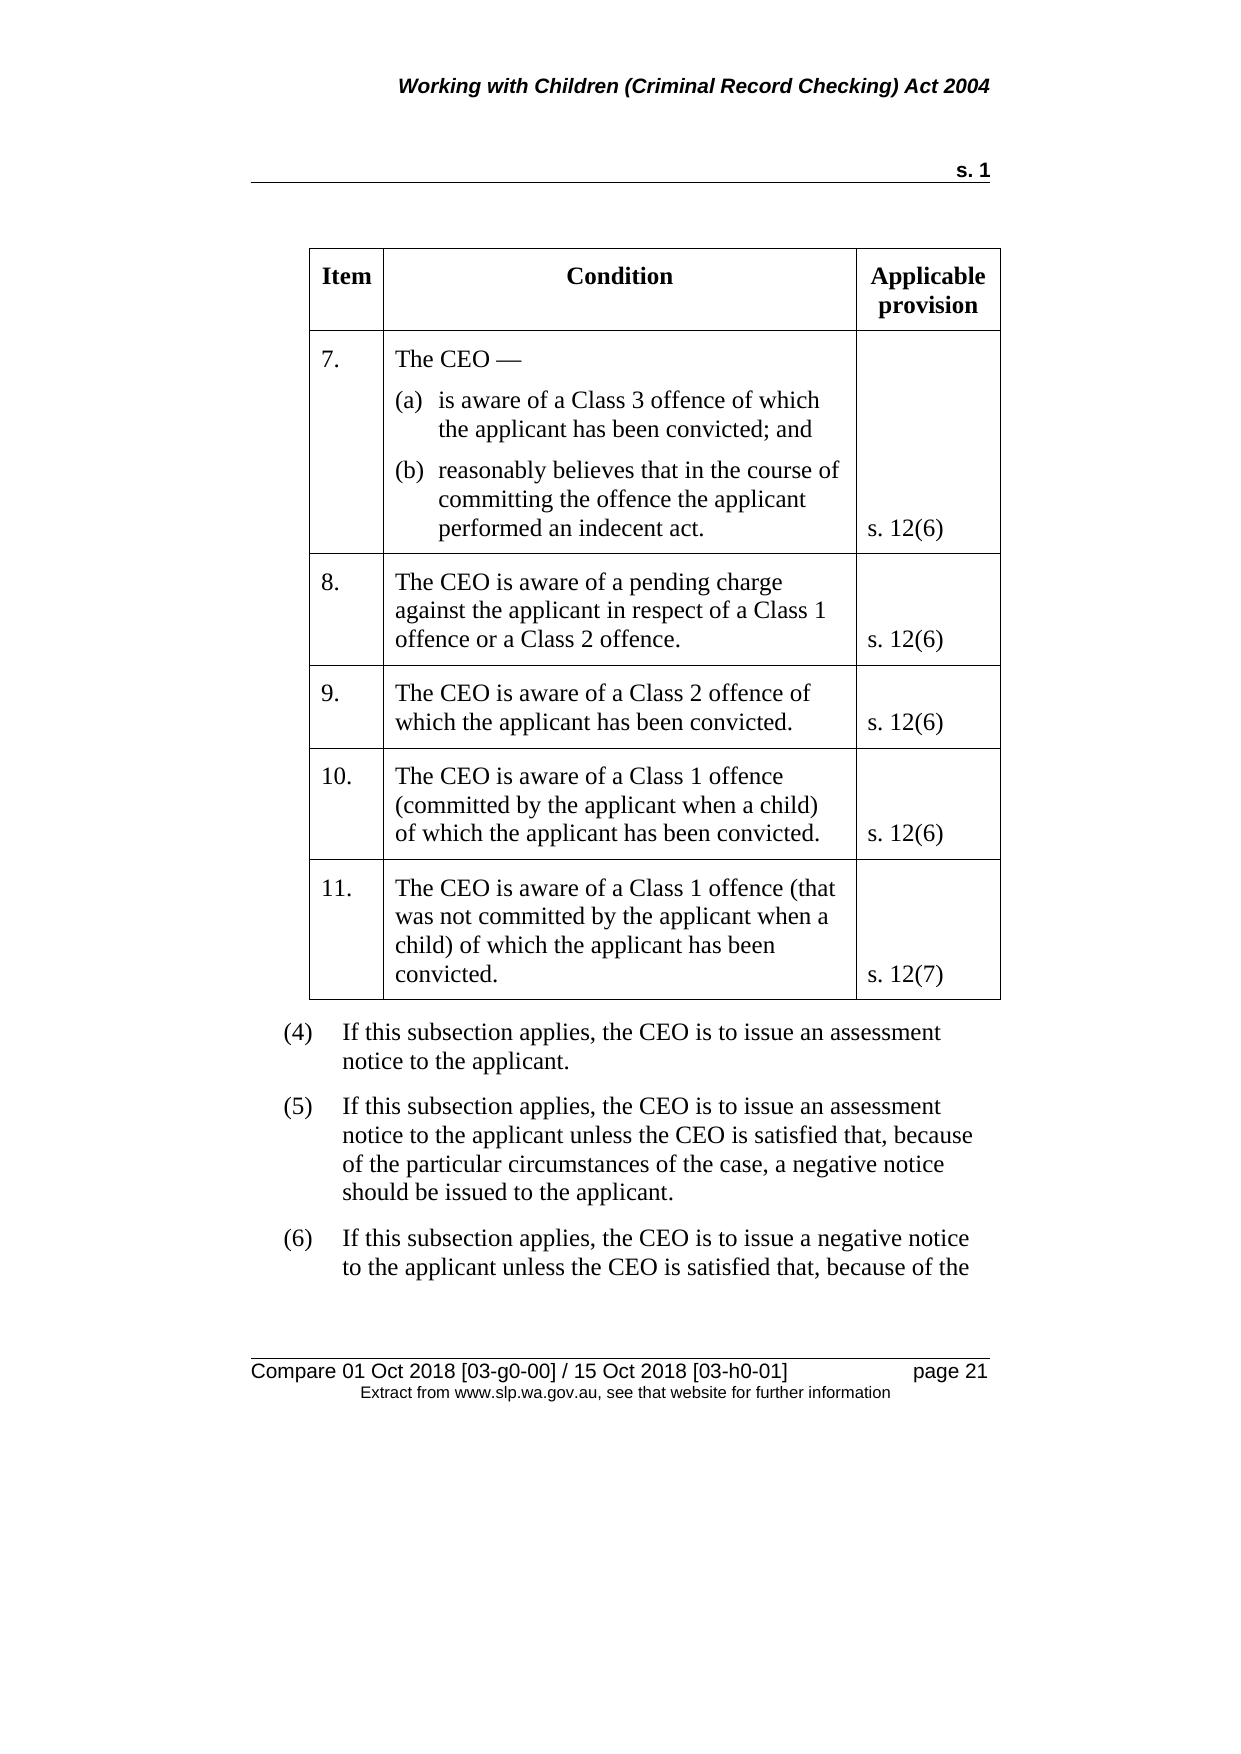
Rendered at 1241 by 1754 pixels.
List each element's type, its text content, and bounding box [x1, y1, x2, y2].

table_header Condition [384, 249, 856, 330]
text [251, 1223, 990, 1280]
table_cell s. 12(6) [857, 749, 1000, 859]
table_cell The CEO is aware of a pending charge against the applicant in respect of a Class 1 offence or a Class 2 offence. [384, 554, 856, 665]
table_cell s. 12(6) [857, 554, 1000, 665]
text (4) If this subsection applies, the CEO is to issue an assessment notice to the applicant. [251, 1017, 990, 1074]
text (5) If this subsection applies, the CEO is to issue an assessment notice to the applicant unless the CEO is satisfied that, because of the particular circumstances of the case, a negative notice should be issued to the applicant. [251, 1091, 990, 1206]
table_cell The CEO is aware of a Class 2 offence of which the applicant has been convicted. [384, 666, 856, 747]
table_header Applicable provision [857, 249, 1000, 330]
table_cell The CEO is aware of a Class 1 offence (that was not committed by the applicant when a child) of which the applicant has been convicted. [384, 860, 856, 999]
table_cell The CEO — (a) is aware of a Class 3 offence of which the applicant has been convicted; and (b) reasonably believes that in the course of committing the offence the applicant performed an indecent act. [384, 331, 856, 553]
table_cell s. 12(6) [857, 666, 1000, 747]
table_cell 7. [310, 331, 383, 553]
table_header Item [310, 249, 383, 330]
table_cell 11. [310, 860, 383, 999]
table_cell The CEO is aware of a Class 1 offence (committed by the applicant when a child) of which the applicant has been convicted. [384, 749, 856, 859]
table_cell s. 12(7) [857, 860, 1000, 999]
table_cell s. 12(6) [857, 331, 1000, 553]
table_cell 9. [310, 666, 383, 747]
table_cell 10. [310, 749, 383, 859]
table_cell 8. [310, 554, 383, 665]
